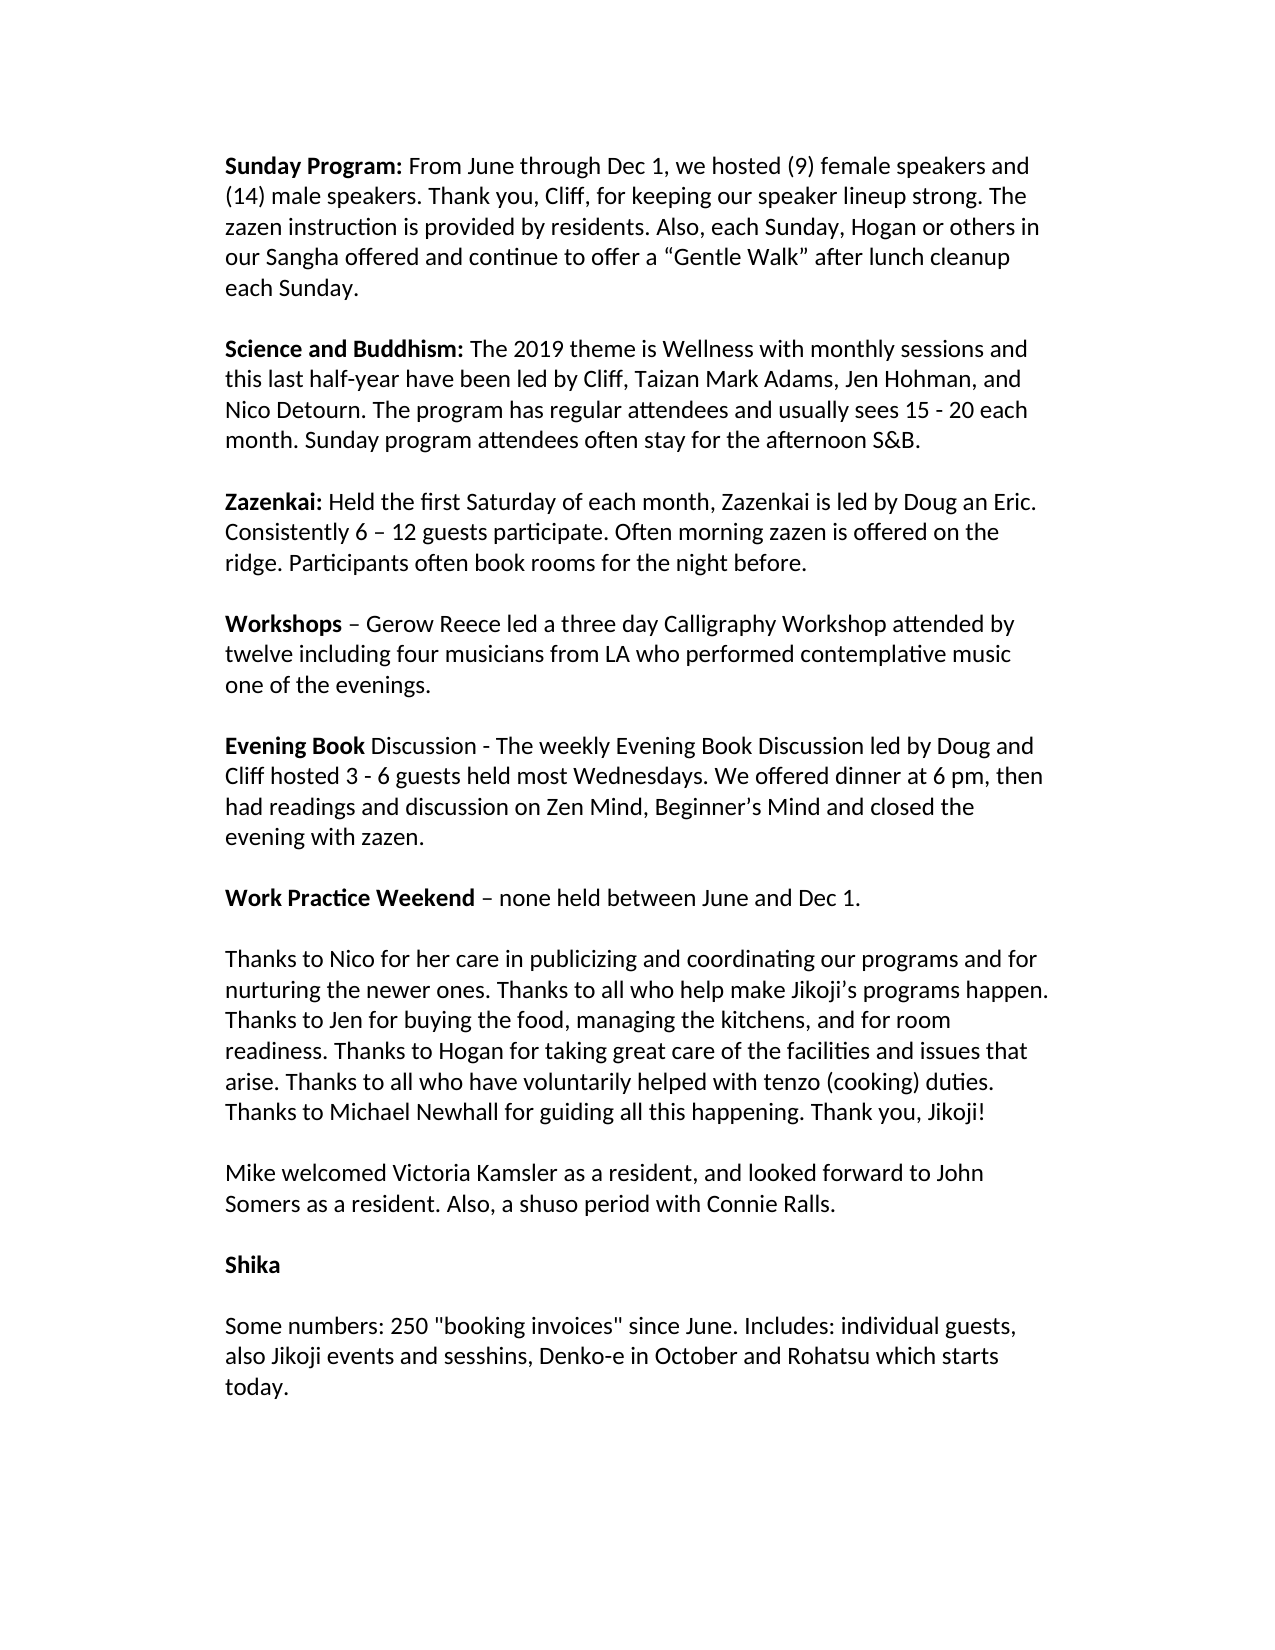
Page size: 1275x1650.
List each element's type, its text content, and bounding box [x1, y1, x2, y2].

text Workshops – Gerow Reece led a three day Calligraphy Workshop attended by twelve including four musicians from LA who performed contemplative music one of the evenings. [225, 608, 1050, 699]
text Thanks to Nico for her care in publicizing and coordinating our programs and for nurturing the newer ones. Thanks to all who help make Jikoji’s programs happen. Thanks to Jen for buying the food, managing the kitchens, and for room readiness. Thanks to Hogan for taking great care of the facilities and issues that arise. Thanks to all who have voluntarily helped with tenzo (cooking) duties. Thanks to Michael Newhall for guiding all this happening. Thank you, Jikoji! [225, 943, 1050, 1127]
text Mike welcomed Victoria Kamsler as a resident, and looked forward to John Somers as a resident. Also, a shuso period with Connie Ralls. [225, 1157, 1050, 1218]
text Consistently 6 – 12 guests participate. Often morning zazen is offered on the ridge. Participants often book rooms for the night before. [225, 516, 1050, 577]
text Science and Buddhism: The 2019 theme is Wellness with monthly sessions and this last half-year have been led by Cliff, Taizan Mark Adams, Jen Hohman, and Nico Detourn. The program has regular attendees and usually sees 15 - 20 each month. Sunday program attendees often stay for the afternoon S&B. [225, 333, 1050, 455]
text Sunday Program: From June through Dec 1, we hosted (9) female speakers and (14) male speakers. Thank you, Cliff, for keeping our speaker lineup strong. The zazen instruction is provided by residents. Also, each Sunday, Hogan or others in our Sangha offered and continue to offer a “Gentle Walk” after lunch cleanup each Sunday. [225, 150, 1050, 303]
text Shika [225, 1249, 1050, 1279]
text Zazenkai: Held the first Saturday of each month, Zazenkai is led by Doug an Eric. [225, 486, 1050, 516]
text Work Practice Weekend – none held between June and Dec 1. [225, 882, 1050, 913]
text Evening Book Discussion - The weekly Evening Book Discussion led by Doug and Cliff hosted 3 - 6 guests held most Wednesdays. We offered dinner at 6 pm, then had readings and discussion on Zen Mind, Beginner’s Mind and closed the evening with zazen. [225, 730, 1050, 852]
text Some numbers: 250 "booking invoices" since June. Includes: individual guests, also Jikoji events and sesshins, Denko-e in October and Rohatsu which starts today. [225, 1310, 1050, 1401]
